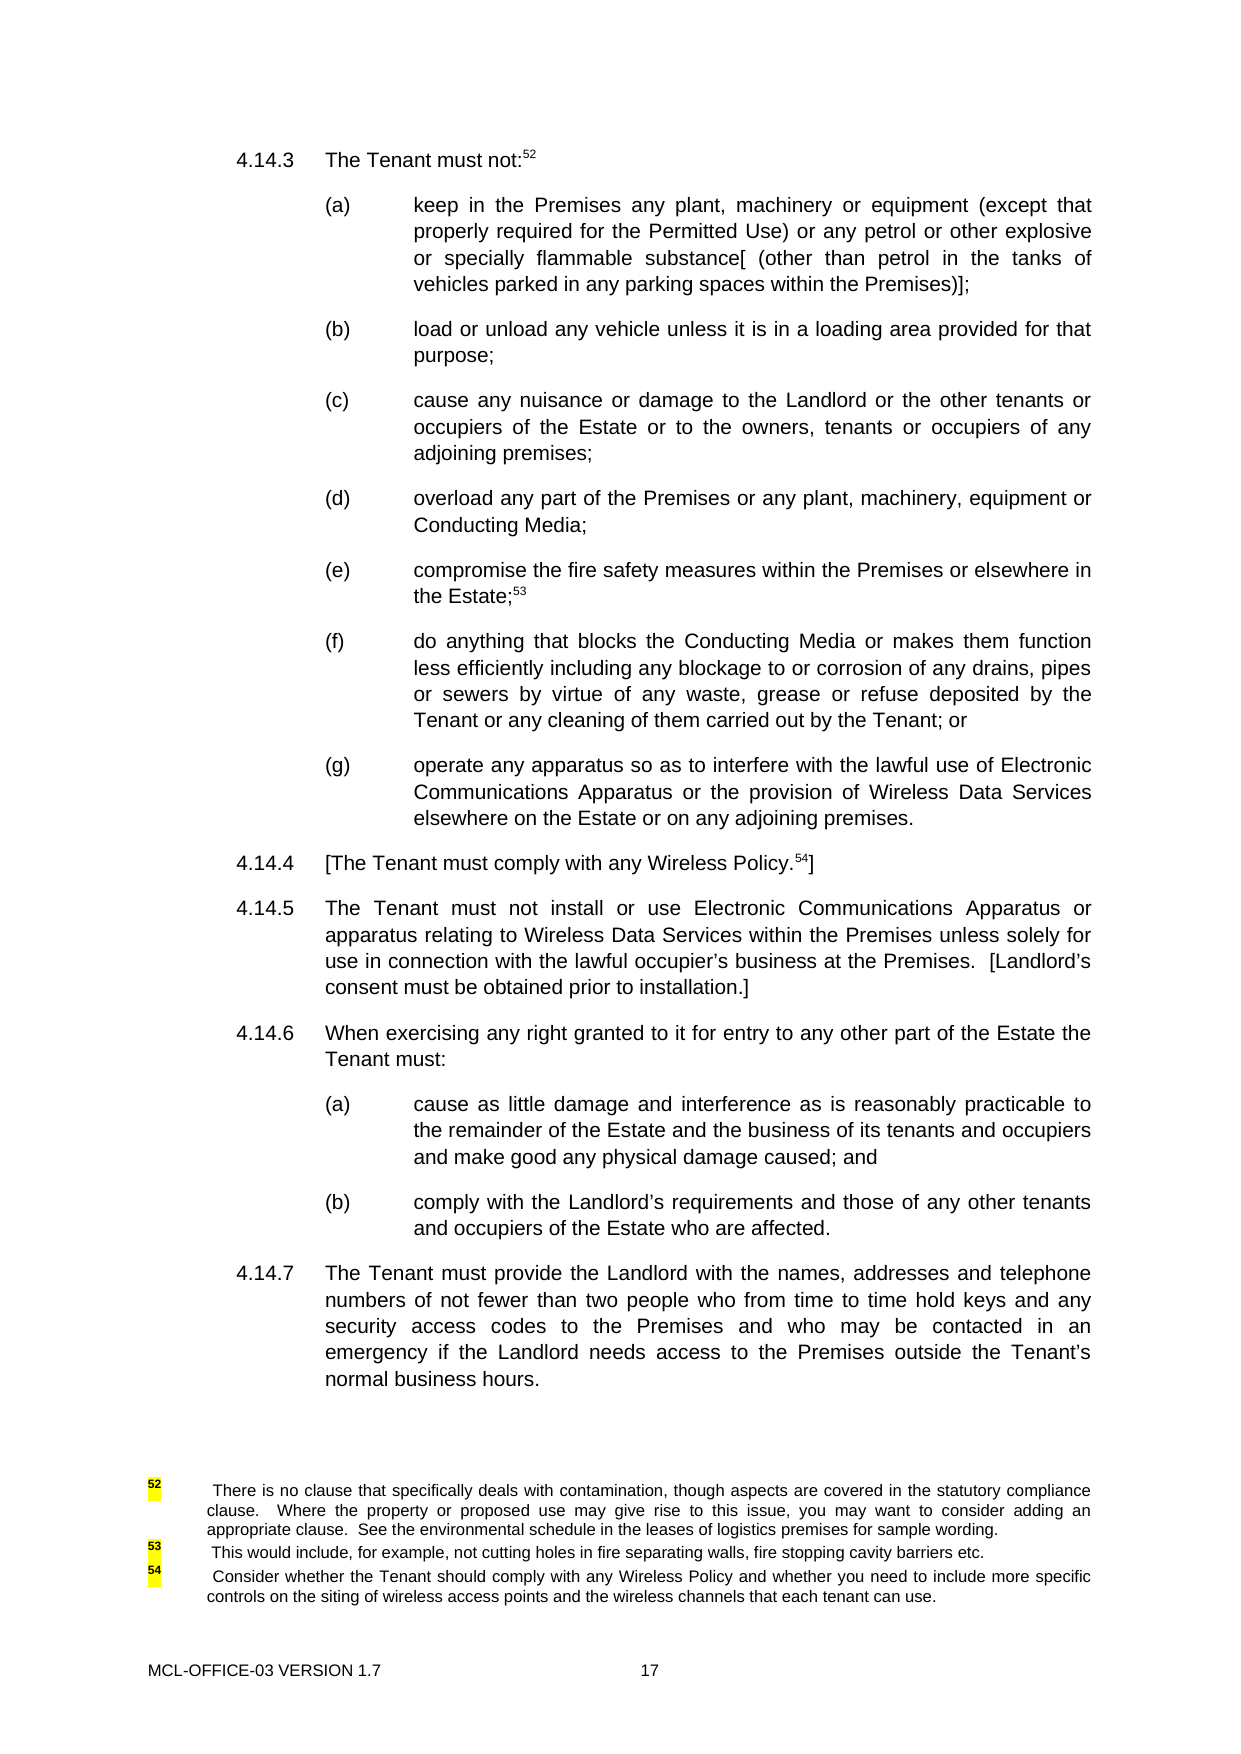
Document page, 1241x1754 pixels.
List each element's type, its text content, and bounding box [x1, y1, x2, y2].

subtitle keep in the Premises any plant, machinery or equipment (except that properly required for the Permitted Use) or any petrol or other explosive or specially flammable substance[ (other than petrol in the tanks of vehicles parked in any parking spaces within the Premises)]; [325, 193, 1093, 296]
subtitle cause as little damage and interference as is reasonably practicable to the remainder of the Estate and the business of its tenants and occupiers and make good any physical damage caused; and [325, 1092, 1093, 1168]
subtitle When exercising any right granted to it for entry to any other part of the Estate the Tenant must: [236, 1020, 1093, 1071]
subtitle The Tenant must not: [236, 148, 1093, 172]
subtitle compromise the fire safety measures within the Premises or elsewhere in the Estate; [325, 558, 1093, 608]
subtitle do anything that blocks the Conducting Media or makes them function less efficiently including any blockage to or corrosion of any drains, pipes or sewers by virtue of any waste, grease or refuse deposited by the Tenant or any cleaning of them carried out by the Tenant; or [325, 629, 1093, 732]
subtitle cause any nuisance or damage to the Landlord or the other tenants or occupiers of the Estate or to the owners, tenants or occupiers of any adjoining premises; [325, 388, 1093, 465]
subtitle The Tenant must not install or use Electronic Communications Apparatus or apparatus relating to Wireless Data Services within the Premises unless solely for use in connection with the lawful occupier’s business at the Premises. [Landlord’s consent must be obtained prior to installation.] [236, 896, 1093, 999]
subtitle operate any apparatus so as to interfere with the lawful use of Electronic Communications Apparatus or the provision of Wireless Data Services elsewhere on the Estate or on any adjoining premises. [325, 753, 1093, 830]
subtitle load or unload any vehicle unless it is in a loading area provided for that purpose; [325, 317, 1093, 367]
subtitle overload any part of the Premises or any plant, machinery, equipment or Conducting Media; [325, 486, 1093, 536]
subtitle comply with the Landlord’s requirements and those of any other tenants and occupiers of the Estate who are affected. [325, 1189, 1093, 1240]
subtitle [The Tenant must comply with any Wireless Policy.] [236, 851, 1093, 875]
subtitle The Tenant must provide the Landlord with the names, addresses and telephone numbers of not fewer than two people who from time to time hold keys and any security access codes to the Premises and who may be contacted in an emergency if the Landlord needs access to the Premises outside the Tenant’s normal business hours. [236, 1261, 1093, 1390]
